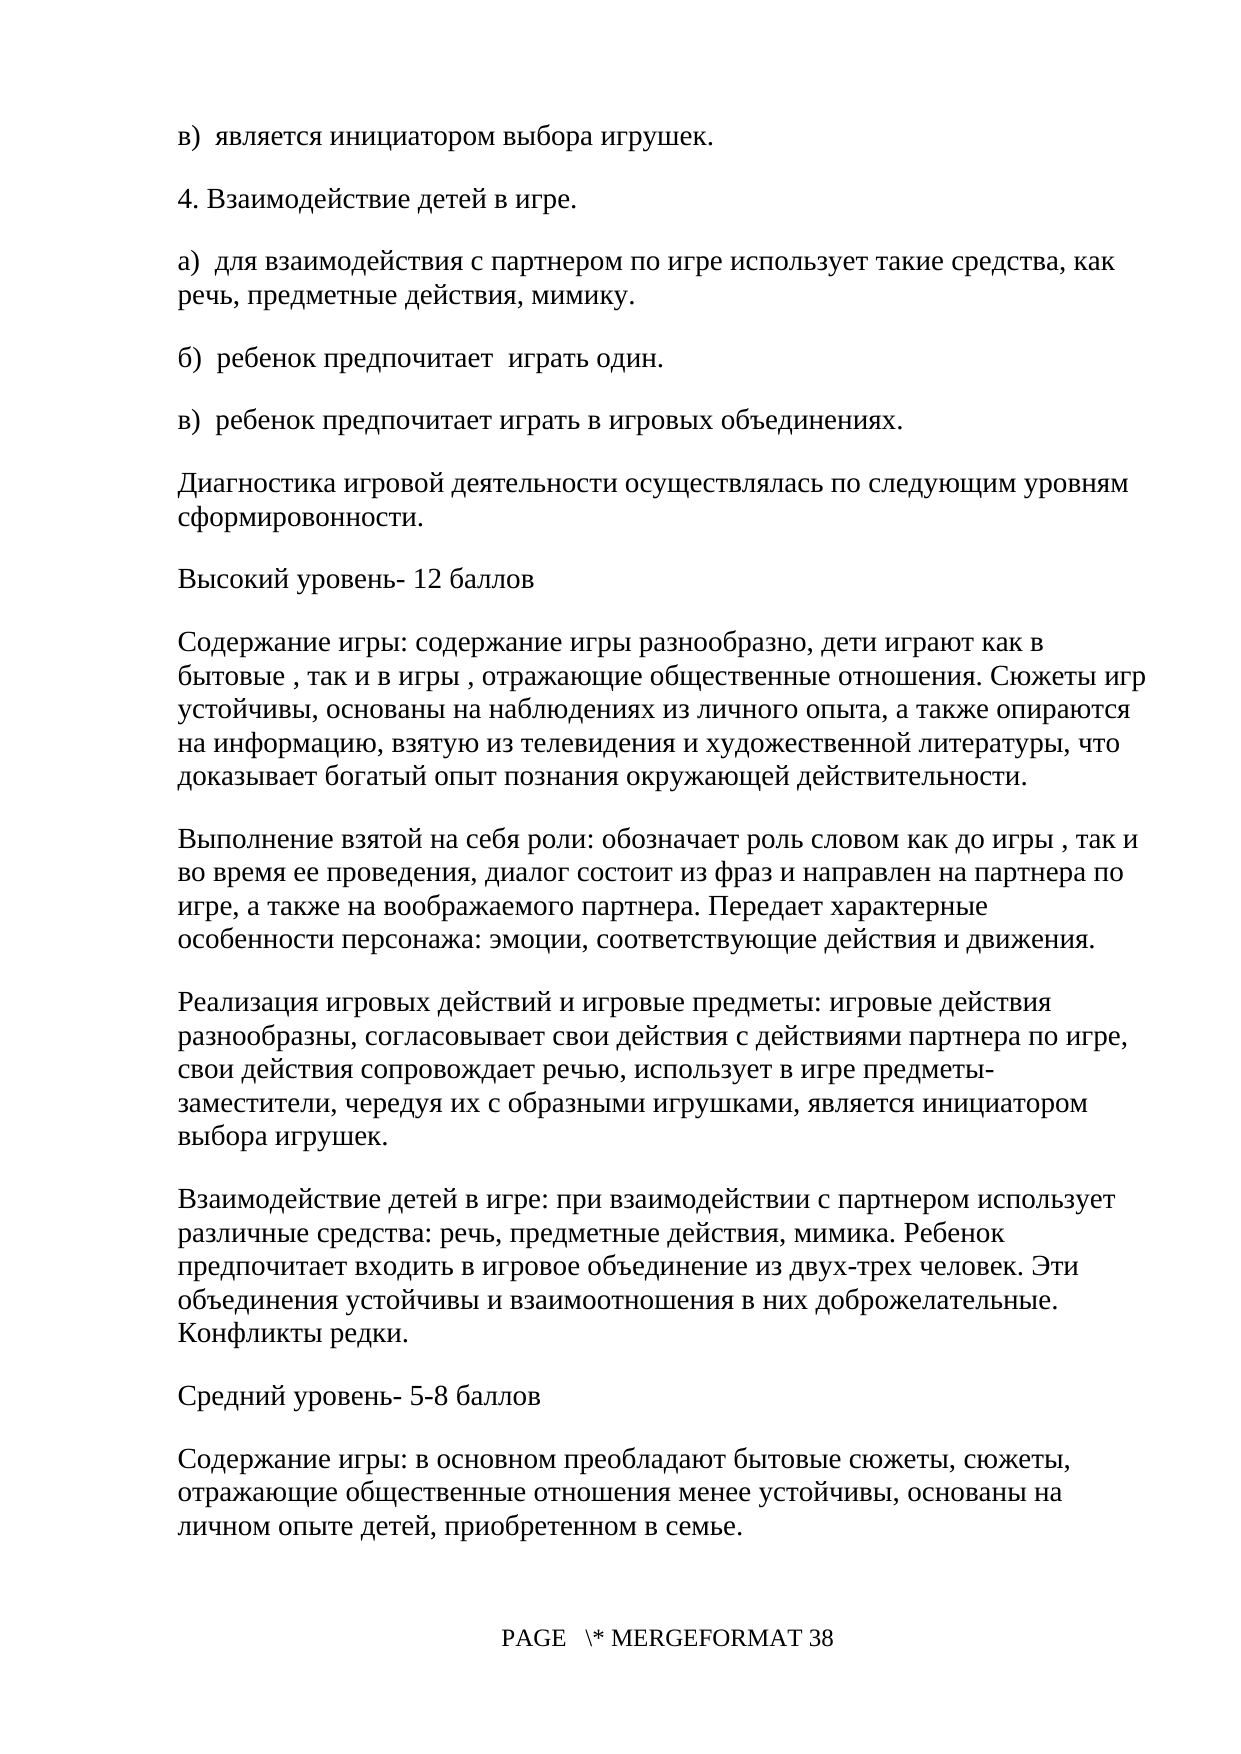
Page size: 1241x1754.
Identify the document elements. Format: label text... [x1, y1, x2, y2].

text 4. Взаимодействие детей в игре. [177, 181, 1152, 214]
text б) ребенок предпочитает играть один. [177, 340, 1152, 373]
text Взаимодействие детей в игре: при взаимодействии с партнером использует различные средства: речь, предметные действия, мимика. Ребенок предпочитает входить в игровое объединение из двух-трех человек. Эти объединения устойчивы и взаимоотношения в них доброжелательные. Конфликты редки. [177, 1181, 1152, 1349]
text а) для взаимодействия с партнером по игре использует такие средства, как речь, предметные действия, мимику. [177, 243, 1152, 311]
text Средний уровень- 5-8 баллов [177, 1378, 1152, 1412]
text Диагностика игровой деятельности осуществлялась по следующим уровням сформировонности. [177, 465, 1152, 532]
text Содержание игры: в основном преобладают бытовые сюжеты, сюжеты, отражающие общественные отношения менее устойчивы, основаны на личном опыте детей, приобретенном в семье. [177, 1441, 1152, 1541]
text в) является инициатором выбора игрушек. [177, 118, 1152, 152]
text Содержание игры: содержание игры разнообразно, дети играют как в бытовые , так и в игры , отражающие общественные отношения. Сюжеты игр устойчивы, основаны на наблюдениях из личного опыта, а также опираются на информацию, взятую из телевидения и художественной литературы, что доказывает богатый опыт познания окружающей действительности. [177, 624, 1152, 792]
text Реализация игровых действий и игровые предметы: игровые действия разнообразны, согласовывает свои действия с действиями партнера по игре, свои действия сопровождает речью, использует в игре предметы-заместители, чередуя их с образными игрушками, является инициатором выбора игрушек. [177, 984, 1152, 1152]
text Высокий уровень- 12 баллов [177, 561, 1152, 595]
text Выполнение взятой на себя роли: обозначает роль словом как до игры , так и во время ее проведения, диалог состоит из фраз и направлен на партнера по игре, а также на воображаемого партнера. Передает характерные особенности персонажа: эмоции, соответствующие действия и движения. [177, 821, 1152, 955]
text в) ребенок предпочитает играть в игровых объединениях. [177, 402, 1152, 436]
